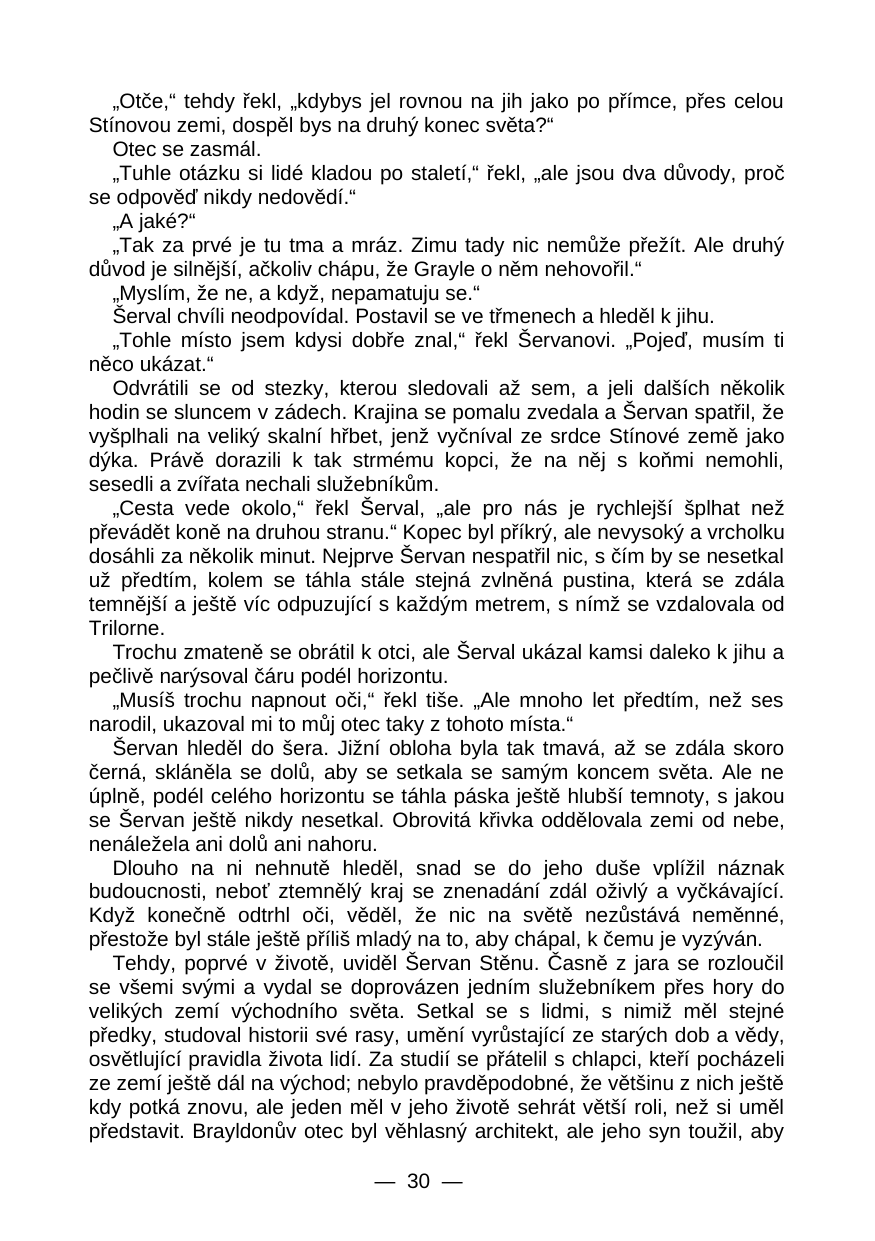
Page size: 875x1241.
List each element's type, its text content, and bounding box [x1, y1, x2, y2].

text Trochu zmateně se obrátil k otci, ale Šerval ukázal kamsi daleko k jihu a pečlivě narýsoval čáru podél horizontu. [89, 640, 785, 688]
text „A jaké?“ [89, 208, 785, 232]
text „Myslím, že ne, a když, nepamatuju se.“ [89, 280, 785, 304]
text Šervan hleděl do šera. Jižní obloha byla tak tmavá, až se zdála skoro černá, skláněla se dolů, aby se setkala se samým koncem světa. Ale ne úplně, podél celého horizontu se táhla páska ještě hlubší temnoty, s jakou se Šervan ještě nikdy nesetkal. Obrovitá křivka oddělovala zemi od nebe, nenáležela ani dolů ani nahoru. [89, 736, 785, 855]
text Odvrátili se od stezky, kterou sledovali až sem, a jeli dalších několik hodin se sluncem v zádech. Krajina se pomalu zvedala a Šervan spatřil, že vyšplhali na veliký skalní hřbet, jenž vyčníval ze srdce Stínové země jako dýka. Právě dorazili k tak strmému kopci, že na něj s koňmi nemohli, sesedli a zvířata nechali služebníkům. [89, 376, 785, 496]
text Šerval chvíli neodpovídal. Postavil se ve třmenech a hleděl k jihu. [89, 304, 785, 328]
text Otec se zasmál. [89, 137, 785, 161]
text „Musíš trochu napnout oči,“ řekl tiše. „Ale mnoho let předtím, než ses narodil, ukazoval mi to můj otec taky z tohoto místa.“ [89, 688, 785, 736]
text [89, 951, 785, 1143]
text „Tak za prvé je tu tma a mráz. Zimu tady nic nemůže přežít. Ale druhý důvod je silnější, ačkoliv chápu, že Grayle o něm nehovořil.“ [89, 232, 785, 280]
text „Cesta vede okolo,“ řekl Šerval, „ale pro nás je rychlejší šplhat než převádět koně na druhou stranu.“ Kopec byl příkrý, ale nevysoký a vrcholku dosáhli za několik minut. Nejprve Šervan nespatřil nic, s čím by se nesetkal už předtím, kolem se táhla stále stejná zvlněná pustina, která se zdála temnější a ještě víc odpuzující s každým metrem, s nímž se vzdalovala od Trilorne. [89, 496, 785, 640]
text „Tuhle otázku si lidé kladou po staletí,“ řekl, „ale jsou dva důvody, proč se odpověď nikdy nedovědí.“ [89, 161, 785, 208]
text „Otče,“ tehdy řekl, „kdybys jel rovnou na jih jako po přímce, přes celou Stínovou zemi, dospěl bys na druhý konec světa?“ [89, 89, 785, 137]
text Dlouho na ni nehnutě hleděl, snad se do jeho duše vplížil náznak budoucnosti, neboť ztemnělý kraj se znenadání zdál oživlý a vyčkávající. Když konečně odtrhl oči, věděl, že nic na světě nezůstává neměnné, přestože byl stále ještě příliš mladý na to, aby chápal, k čemu je vyzýván. [89, 855, 785, 951]
text „Tohle místo jsem kdysi dobře znal,“ řekl Šervanovi. „Pojeď, musím ti něco ukázat.“ [89, 328, 785, 376]
